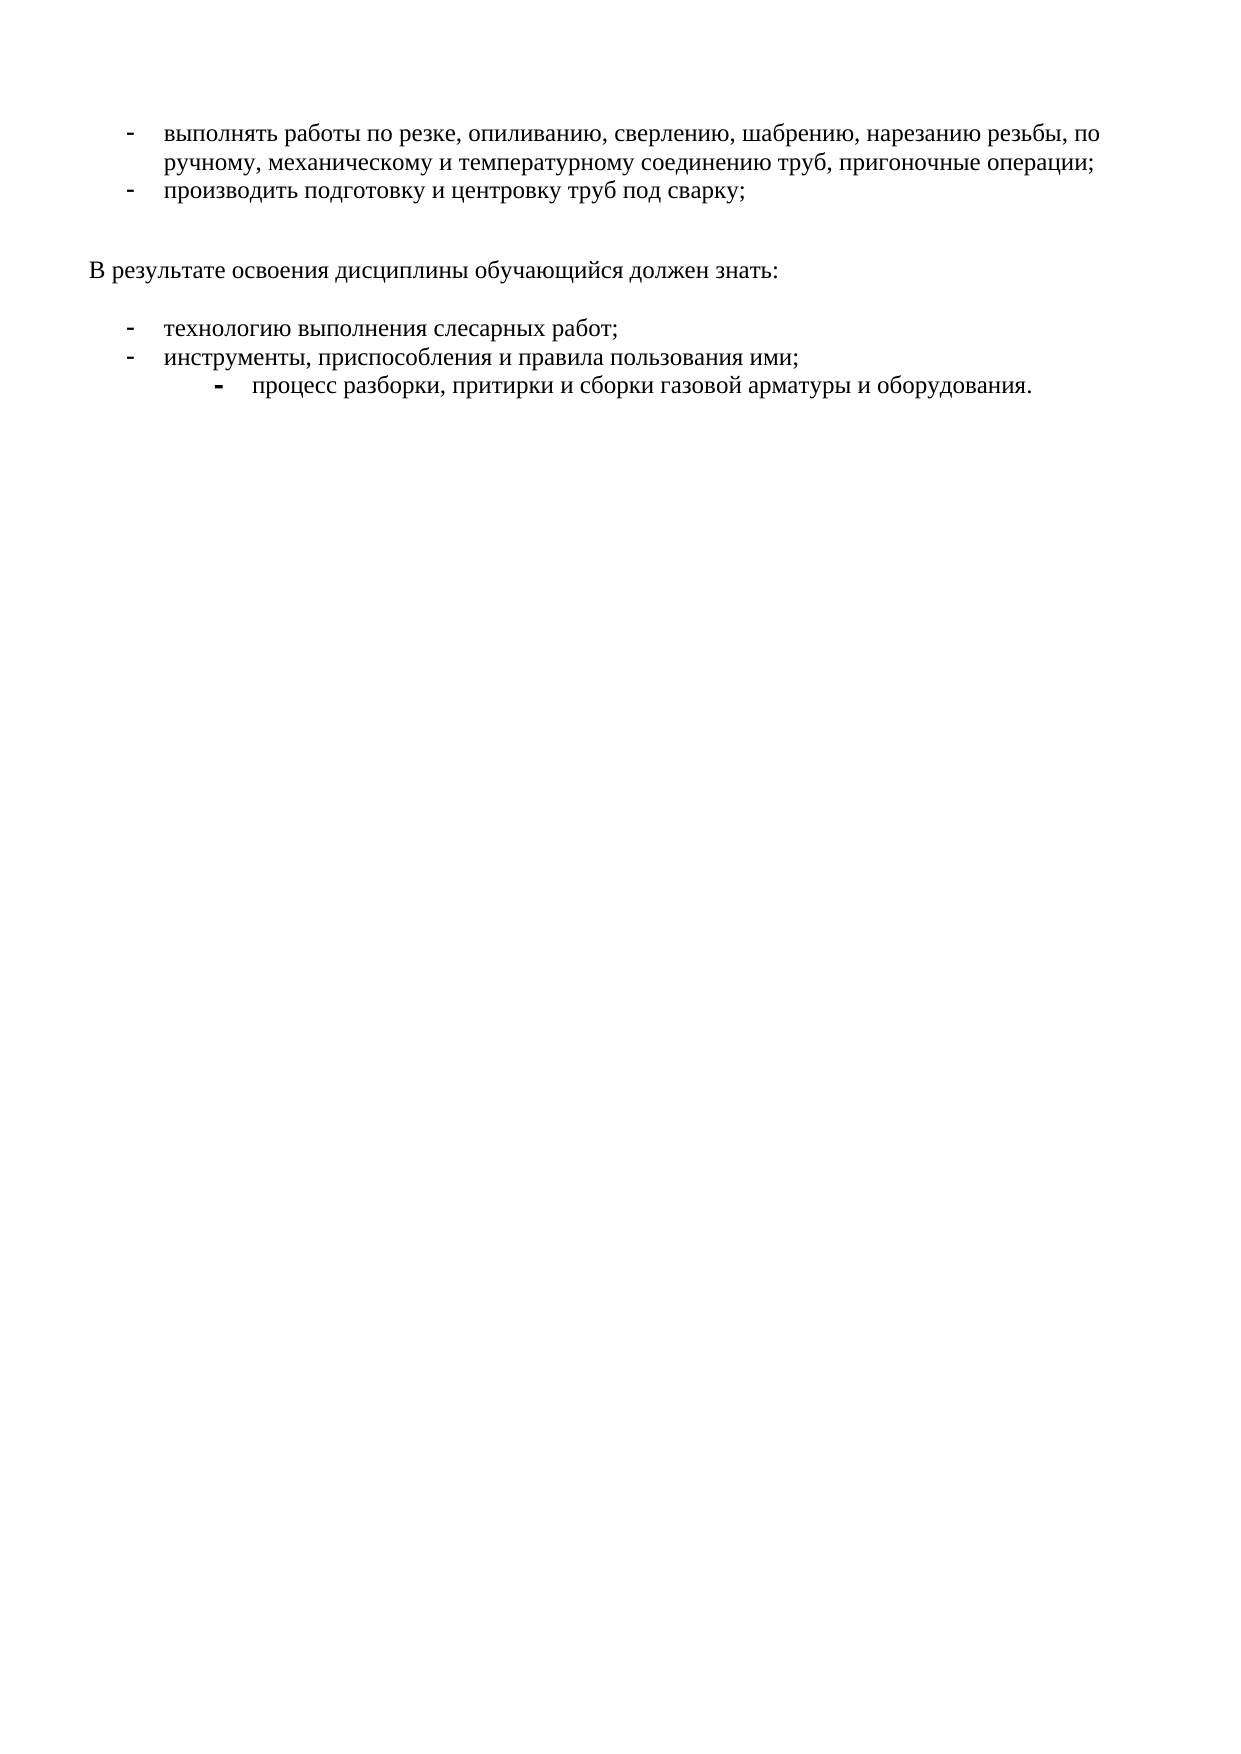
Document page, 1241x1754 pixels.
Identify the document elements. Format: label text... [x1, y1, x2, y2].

list технологию выполнения слесарных работ; [126, 313, 1196, 342]
list производить подготовку и центровку труб под сварку; [126, 176, 1196, 204]
list выполнять работы по резке, опиливанию, сверлению, шабрению, нарезанию резьбы, по ручному, механическому и температурному соединению труб, пригоночные операции; [126, 118, 1196, 176]
list инструменты, приспособления и правила пользования ими; [126, 342, 1196, 371]
text В результате освоения дисциплины обучающийся должен знать: [89, 233, 1196, 284]
list процесс разборки, притирки и сборки газовой арматуры и оборудования.2. СТРУКТУРА И СОДЕРЖАНИЕ УЧЕБНОЙ ДИСЦИПЛИНЫ [51, 371, 1196, 399]
